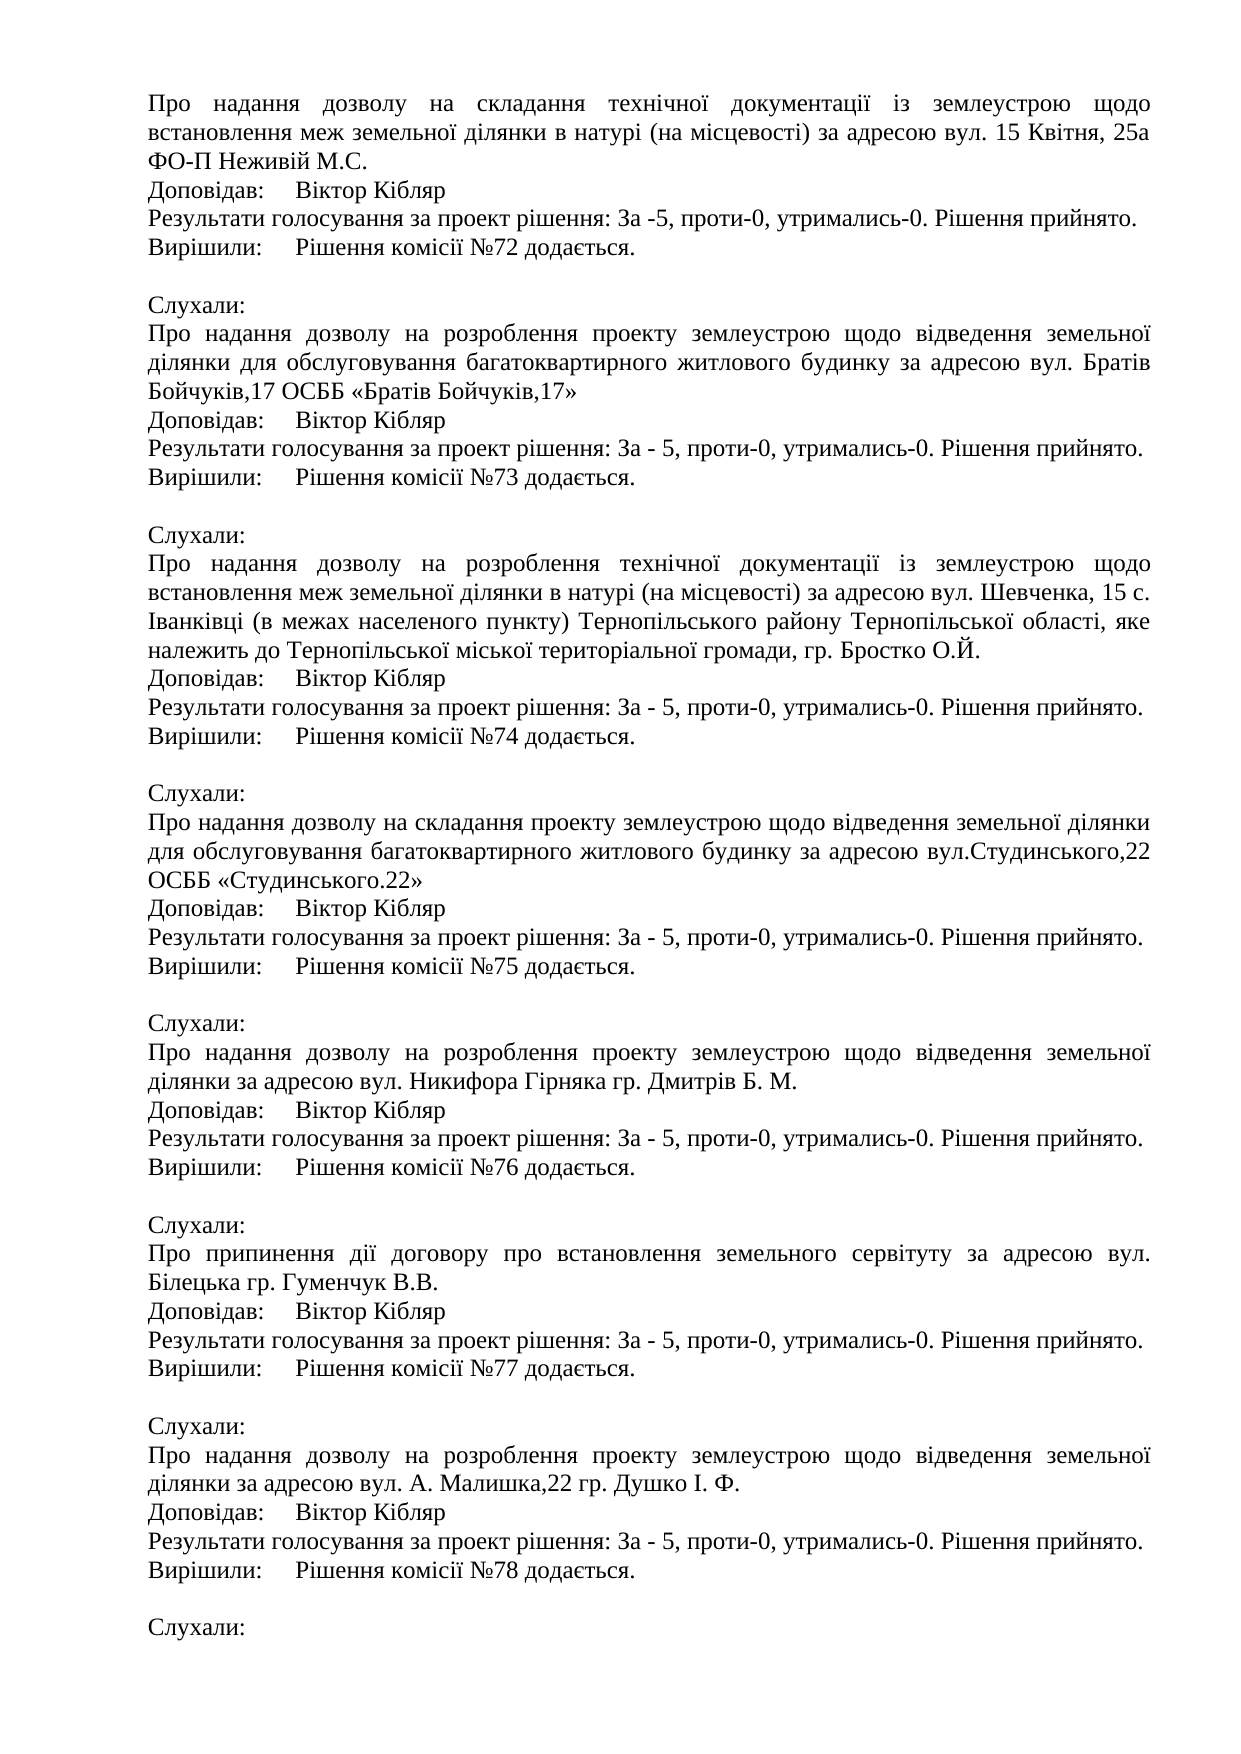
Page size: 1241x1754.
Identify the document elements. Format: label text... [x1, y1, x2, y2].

text Слухали: [148, 520, 1152, 548]
text Доповідав: Віктор Кібляр [148, 1497, 1152, 1526]
text Вирішили: Рішення комісії №76 додається. [148, 1152, 1152, 1181]
text Про надання дозволу на розроблення проекту землеустрою щодо відведення земельної ділянки для обслуговування багатоквартирного житлового будинку за адресою вул. Братів Бойчуків,17 ОСББ «Братів Бойчуків,17» [148, 318, 1152, 405]
text Про припинення дії договору про встановлення земельного сервітуту за адресою вул. Білецька гр. Гуменчук В.В. [148, 1238, 1152, 1296]
text Слухали: [148, 1210, 1152, 1238]
text Вирішили: Рішення комісії №73 додається. [148, 462, 1152, 491]
text Результати голосування за проект рішення: За - 5, проти-0, утримались-0. Рішення прийнято. [148, 1526, 1152, 1555]
text Про надання дозволу на розроблення проекту землеустрою щодо відведення земельної ділянки за адресою вул. Никифора Гірняка гр. Дмитрів Б. М. [148, 1037, 1152, 1095]
text Результати голосування за проект рішення: За -5, проти-0, утримались-0. Рішення прийнято. [148, 203, 1152, 232]
text Про надання дозволу на складання проекту землеустрою щодо відведення земельної ділянки для обслуговування багатоквартирного житлового будинку за адресою вул.Студинського,22 ОСББ «Студинського.22» [148, 807, 1152, 893]
text Результати голосування за проект рішення: За - 5, проти-0, утримались-0. Рішення прийнято. [148, 433, 1152, 462]
text Про надання дозволу на розроблення технічної документації із землеустрою щодо встановлення меж земельної ділянки в натурі (на місцевості) за адресою вул. Шевченка, 15 с. Іванківці (в межах населеного пункту) Тернопільського району Тернопільської області, яке належить до Тернопільської міської територіальної громади, гр. Бростко О.Й. [148, 548, 1152, 663]
text Доповідав: Віктор Кібляр [148, 663, 1152, 692]
text Про надання дозволу на складання технічної документації із землеустрою щодо встановлення меж земельної ділянки в натурі (на місцевості) за адресою вул. 15 Квітня, 25а ФО-П Неживій М.С. [148, 88, 1152, 175]
text Результати голосування за проект рішення: За - 5, проти-0, утримались-0. Рішення прийнято. [148, 922, 1152, 951]
text Слухали: [148, 290, 1152, 318]
text Слухали: [148, 778, 1152, 807]
text Вирішили: Рішення комісії №78 додається. [148, 1555, 1152, 1583]
text Результати голосування за проект рішення: За - 5, проти-0, утримались-0. Рішення прийнято. [148, 1123, 1152, 1152]
text Доповідав: Віктор Кібляр [148, 405, 1152, 433]
text Вирішили: Рішення комісії №75 додається. [148, 951, 1152, 980]
text Вирішили: Рішення комісії №72 додається. [148, 232, 1152, 261]
text Про надання дозволу на розроблення проекту землеустрою щодо відведення земельної ділянки за адресою вул. А. Малишка,22 гр. Душко І. Ф. [148, 1440, 1152, 1497]
text Слухали: [148, 1411, 1152, 1440]
text Результати голосування за проект рішення: За - 5, проти-0, утримались-0. Рішення прийнято. [148, 692, 1152, 721]
text Слухали: [148, 1612, 1152, 1641]
text Слухали: [148, 1008, 1152, 1037]
text Доповідав: Віктор Кібляр [148, 175, 1152, 203]
text Результати голосування за проект рішення: За - 5, проти-0, утримались-0. Рішення прийнято. [148, 1325, 1152, 1353]
text Вирішили: Рішення комісії №74 додається. [148, 721, 1152, 750]
text Доповідав: Віктор Кібляр [148, 893, 1152, 922]
text Доповідав: Віктор Кібляр [148, 1296, 1152, 1325]
text Вирішили: Рішення комісії №77 додається. [148, 1353, 1152, 1382]
text Доповідав: Віктор Кібляр [148, 1095, 1152, 1123]
